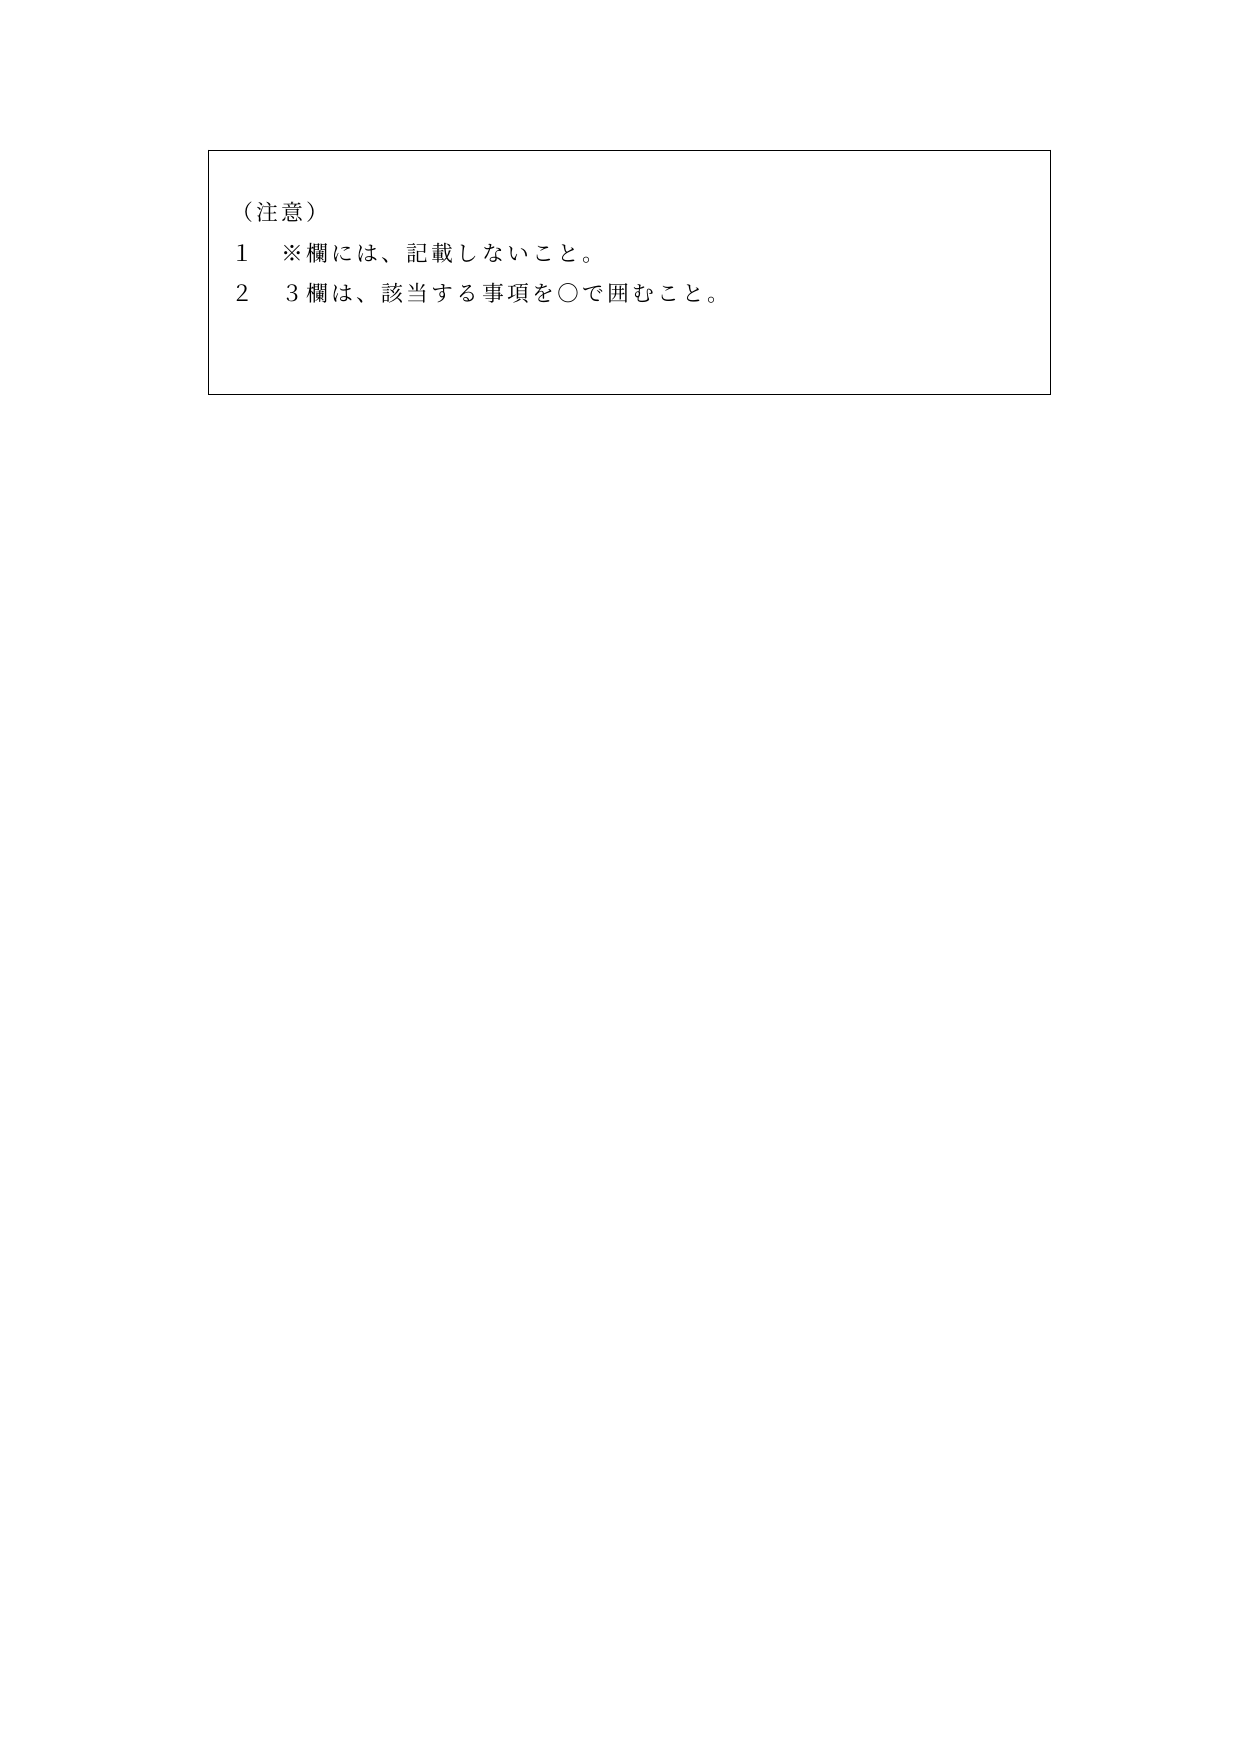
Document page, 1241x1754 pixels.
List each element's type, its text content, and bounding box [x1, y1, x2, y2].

table_cell （注意） １ ※欄には、記載しないこと。 ２ ３欄は、該当する事項を○で囲むこと。 [209, 151, 1050, 394]
